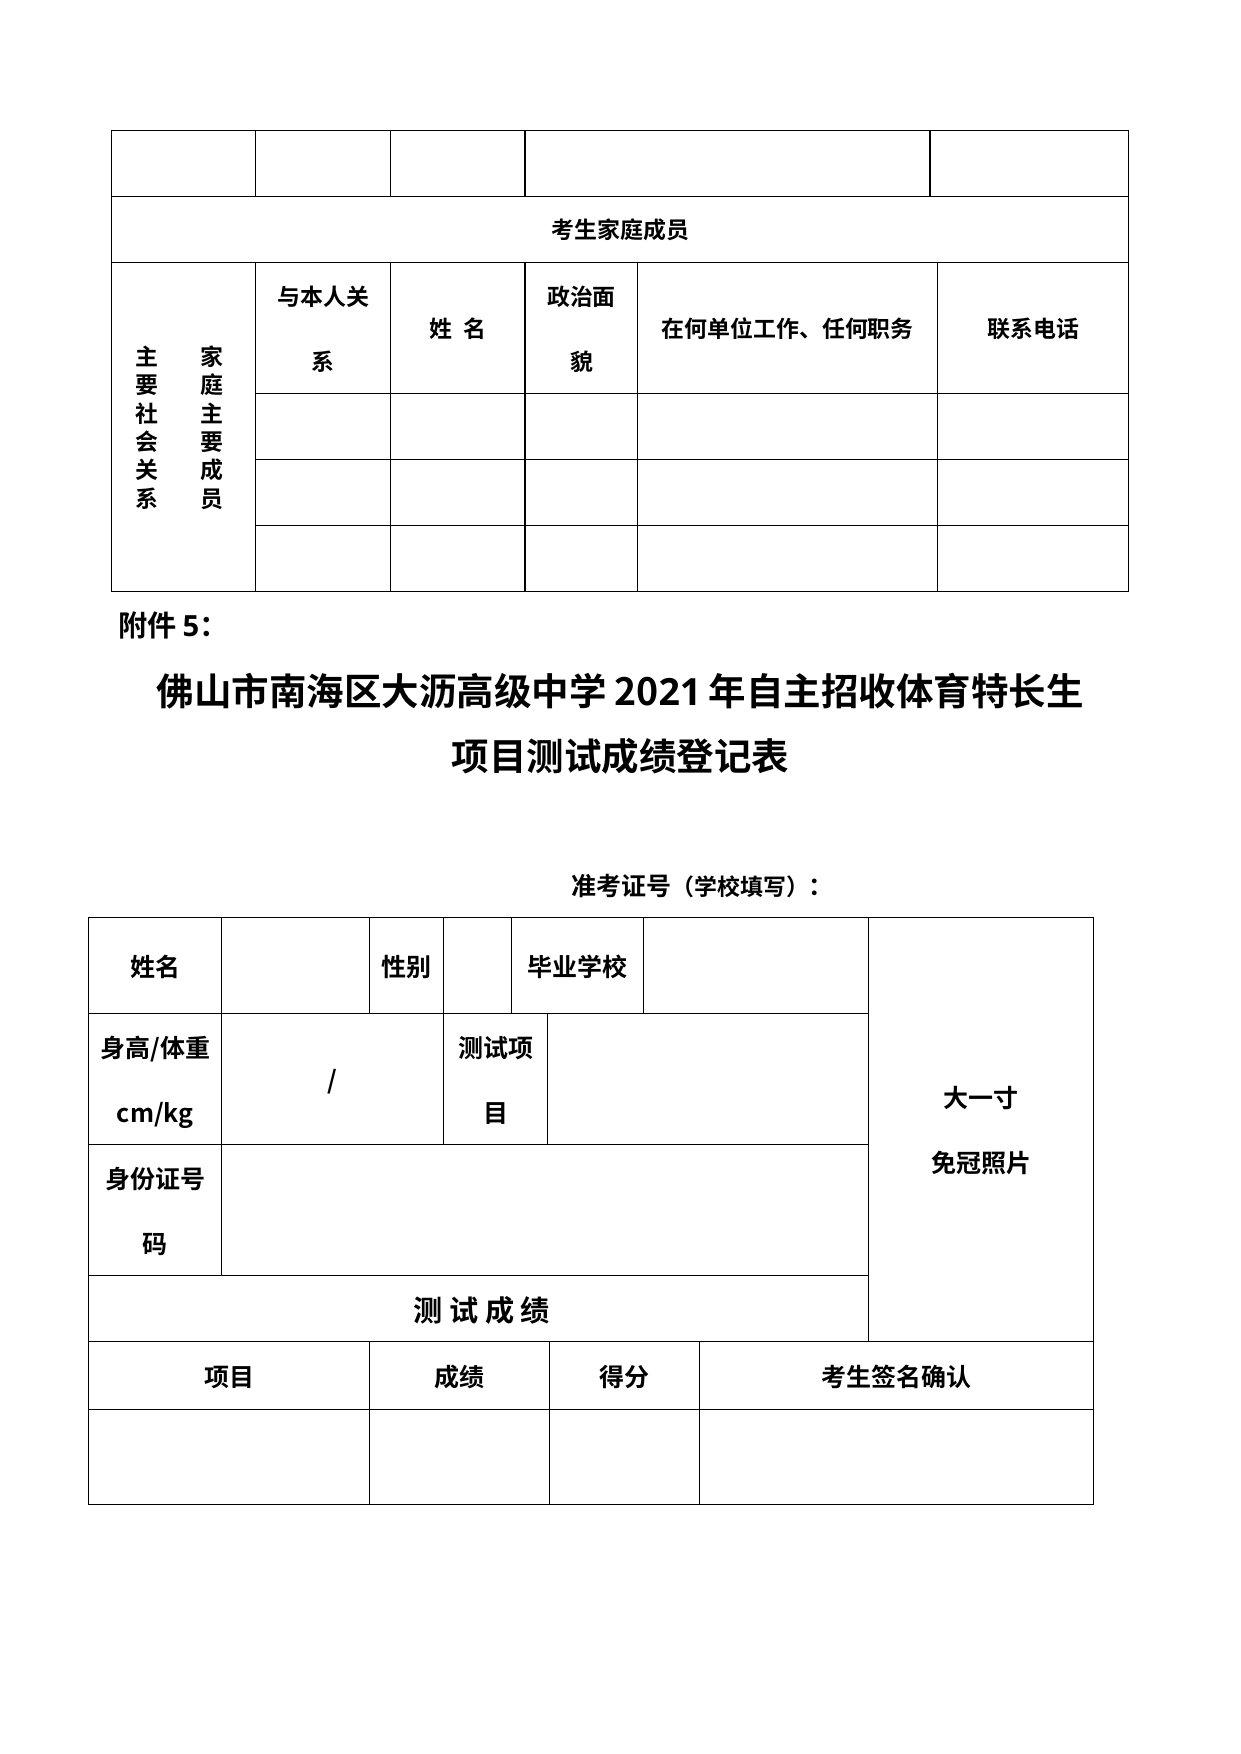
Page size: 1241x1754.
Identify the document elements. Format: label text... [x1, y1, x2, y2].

table_header 毕业学校 [512, 918, 643, 1013]
table_cell [256, 526, 390, 591]
table_cell [256, 460, 390, 525]
table_cell 测试项目 [444, 1014, 547, 1144]
table_cell [938, 394, 1128, 459]
table_header 大一寸 免冠照片 [869, 918, 1093, 1341]
table_cell [526, 131, 929, 196]
table_cell 与本人关系 [256, 263, 390, 393]
text 项目测试成绩登记表 [118, 722, 1122, 787]
table_cell 得分 [550, 1342, 699, 1409]
table_cell 联系电话 [938, 263, 1128, 393]
table_cell 姓 名 [391, 263, 524, 393]
table_cell 身高/体重cm/kg [89, 1014, 221, 1144]
table_cell 测 试 成 绩 [89, 1276, 868, 1341]
table_cell 在何单位工作、任何职务 [638, 263, 937, 393]
text 佛山市南海区大沥高级中学2021年自主招收体育特长生 [118, 657, 1122, 722]
table_cell [222, 1145, 868, 1275]
table_cell [391, 460, 524, 525]
text 准考证号（学校填写）： [118, 852, 1122, 917]
table_cell / [222, 1014, 443, 1144]
table_cell [391, 394, 524, 459]
table_cell 考生签名确认 [700, 1342, 1093, 1409]
table_cell [638, 394, 937, 459]
table_cell [526, 526, 637, 591]
table_cell [638, 526, 937, 591]
table_cell 成绩 [370, 1342, 549, 1409]
table_cell [256, 131, 390, 196]
table_cell [548, 1014, 868, 1144]
table_cell [89, 1410, 369, 1504]
table_cell [638, 460, 937, 525]
table_header [444, 918, 511, 1013]
table_cell [700, 1410, 1093, 1504]
table_cell [938, 460, 1128, 525]
table_cell [370, 1410, 549, 1504]
table_cell 项目 [89, 1342, 369, 1409]
table_cell [256, 394, 390, 459]
table_cell [391, 131, 524, 196]
table_cell [550, 1410, 699, 1504]
table_cell 政治面貌 [526, 263, 637, 393]
text 附件5： [118, 592, 1122, 657]
table_cell [526, 394, 637, 459]
table_header [644, 918, 868, 1013]
table_cell 身份证号码 [89, 1145, 221, 1275]
table_cell 家 庭 主 要 成 员 主 要 社 会 关 系 [112, 263, 255, 591]
table_cell [391, 526, 524, 591]
table_cell 考生家庭成员 [112, 197, 1128, 262]
table_cell [938, 526, 1128, 591]
table_header 姓名 [89, 918, 221, 1013]
table_cell [931, 131, 1128, 196]
table_cell [526, 460, 637, 525]
table_header 性别 [370, 918, 443, 1013]
table_header [222, 918, 369, 1013]
